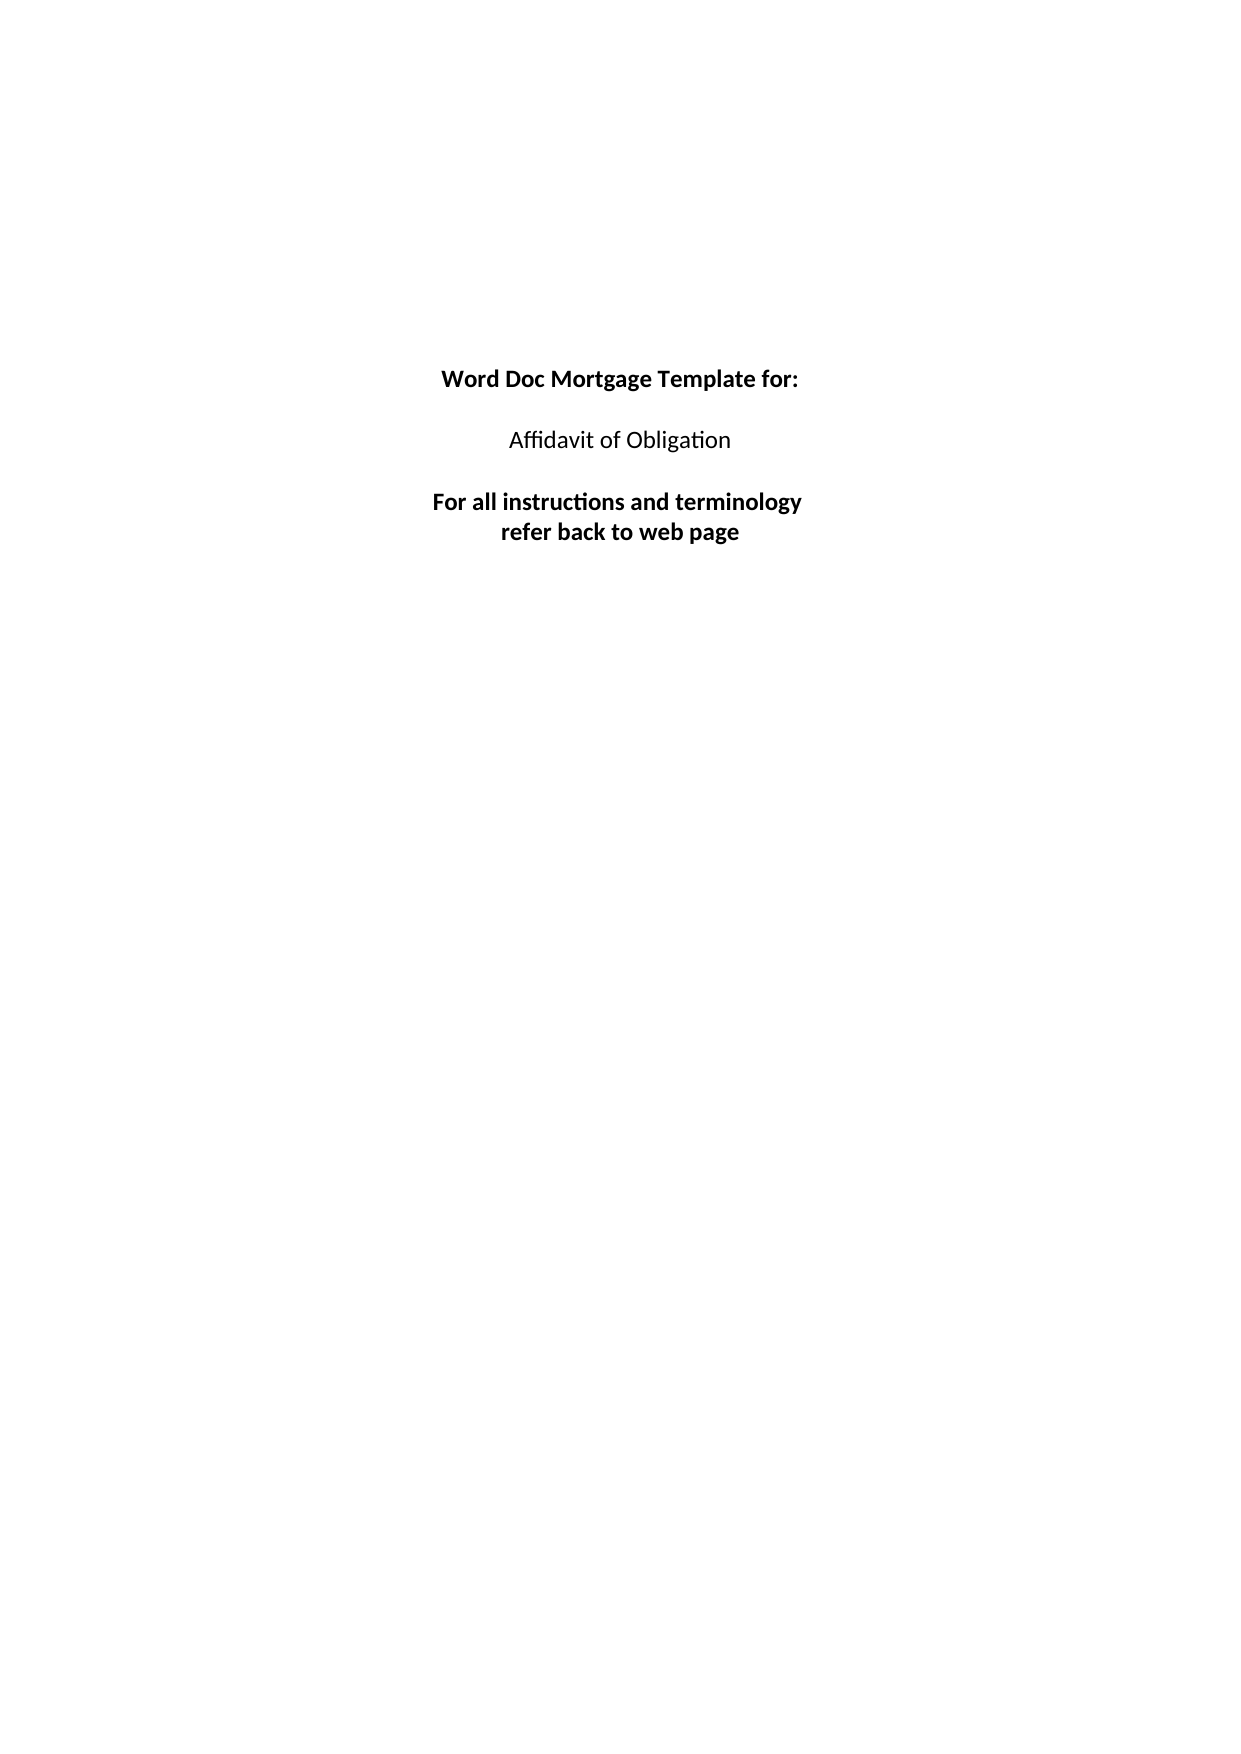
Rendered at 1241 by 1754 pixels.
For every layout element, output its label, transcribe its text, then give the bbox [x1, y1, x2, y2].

text Word Doc Mortgage Template for: Affidavit of Obligation For all instructions and terminology refer back to web page [150, 364, 1090, 547]
